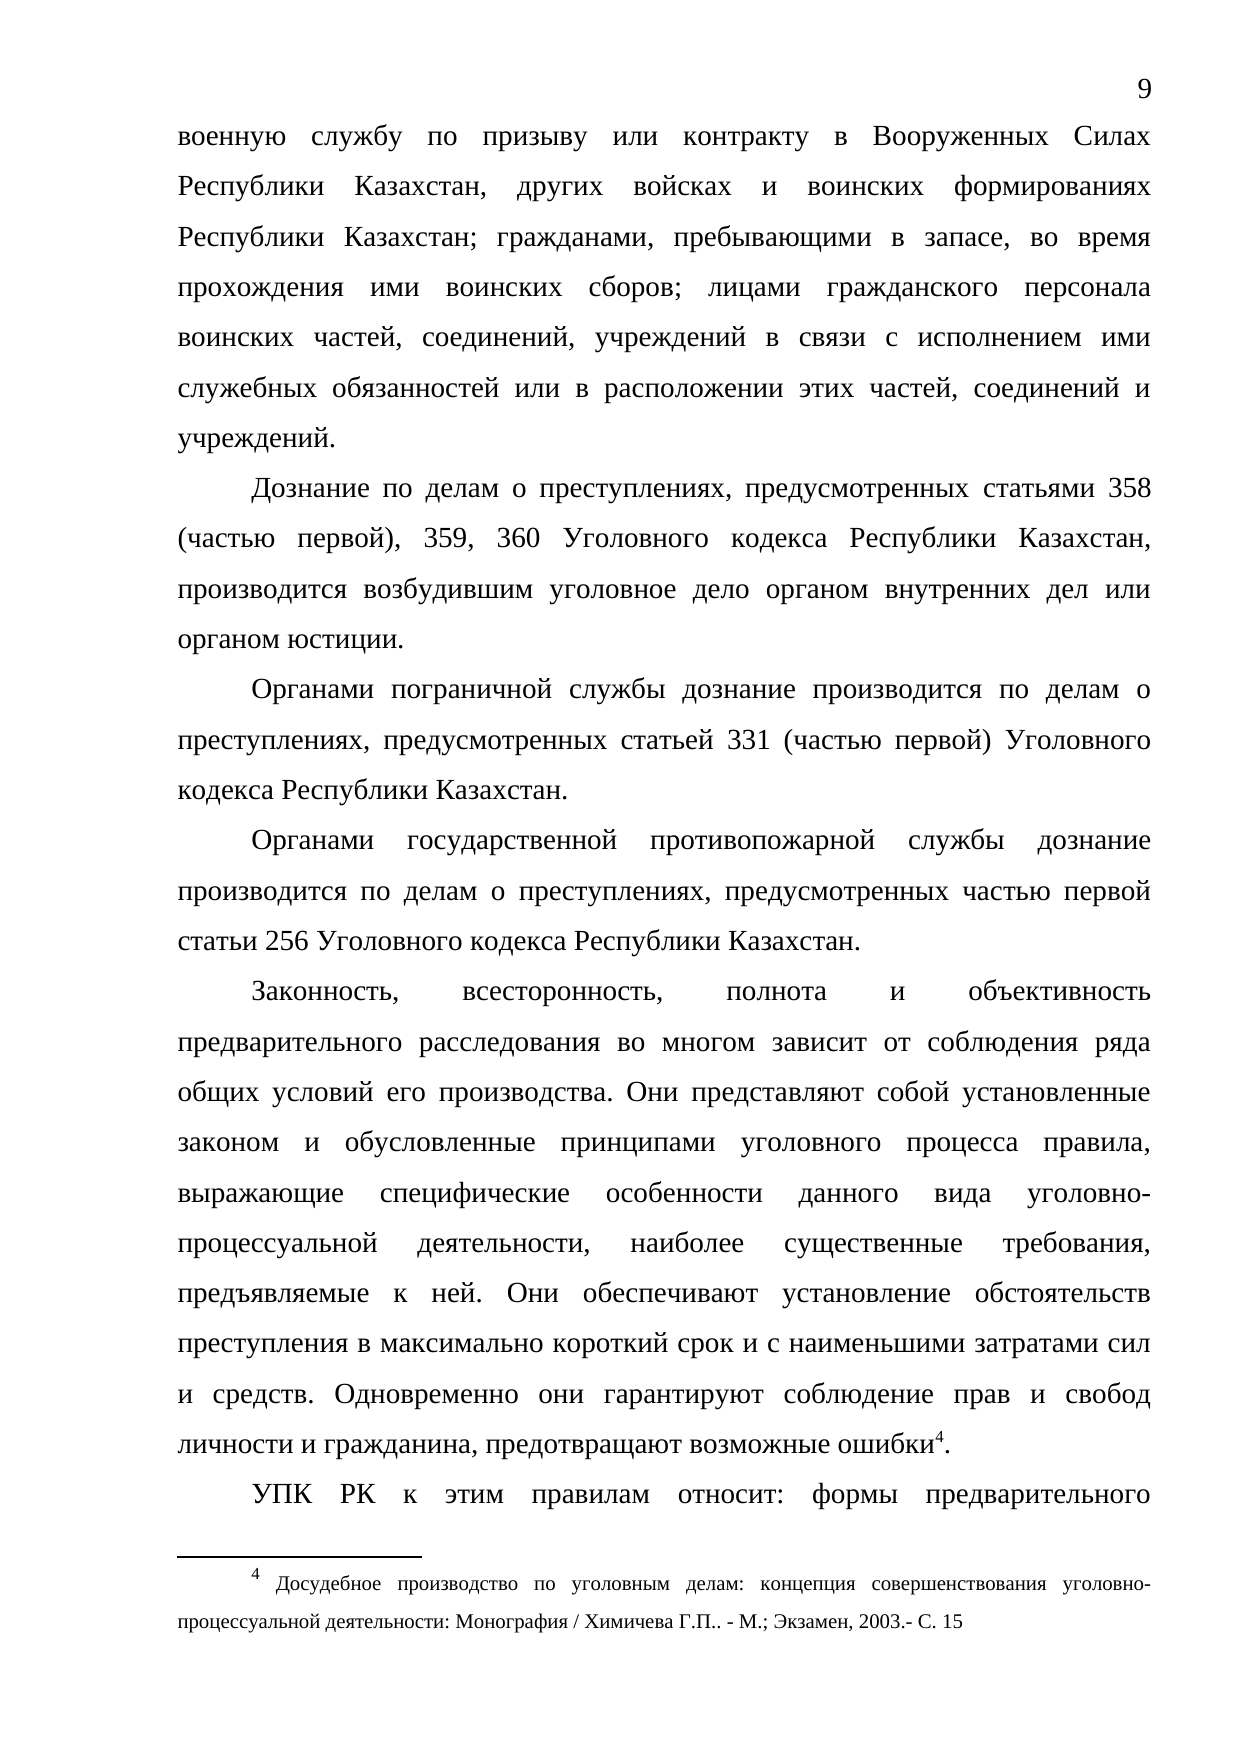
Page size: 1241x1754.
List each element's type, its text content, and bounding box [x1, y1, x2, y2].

text Дознание по делам о преступлениях, предусмотренных статьями 358 (частью первой), 359, 360 Уголовного кодекса Республики Казахстан, производится возбудившим уголовное дело органом внутренних дел или органом юстиции. [177, 470, 1152, 655]
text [177, 1477, 1152, 1510]
text Органами государственной противопожарной службы дознание производится по делам о преступлениях, предусмотренных частью первой статьи 256 Уголовного кодекса Республики Казахстан. [177, 822, 1152, 957]
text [177, 118, 1152, 453]
text Законность, всесторонность, полнота и объективность предварительного расследования во многом зависит от соблюдения ряда общих условий его производства. Они представляют собой установленные законом и обусловленные принципами уголовного процесса правила, выражающие специфические особенности данного вида уголовно-процессуальной деятельности, наиболее существенные требования, предъявляемые к ней. Они обеспечивают установление обстоятельств преступления в максимально короткий срок и с наименьшими затратами сил и средств. Одновременно они гарантируют соблюдение прав и свобод личности и гражданина, предотвращают возможные ошибки. [177, 973, 1152, 1460]
text Органами пограничной службы дознание производится по делам о преступлениях, предусмотренных статьей 331 (частью первой) Уголовного кодекса Республики Казахстан. [177, 672, 1152, 806]
